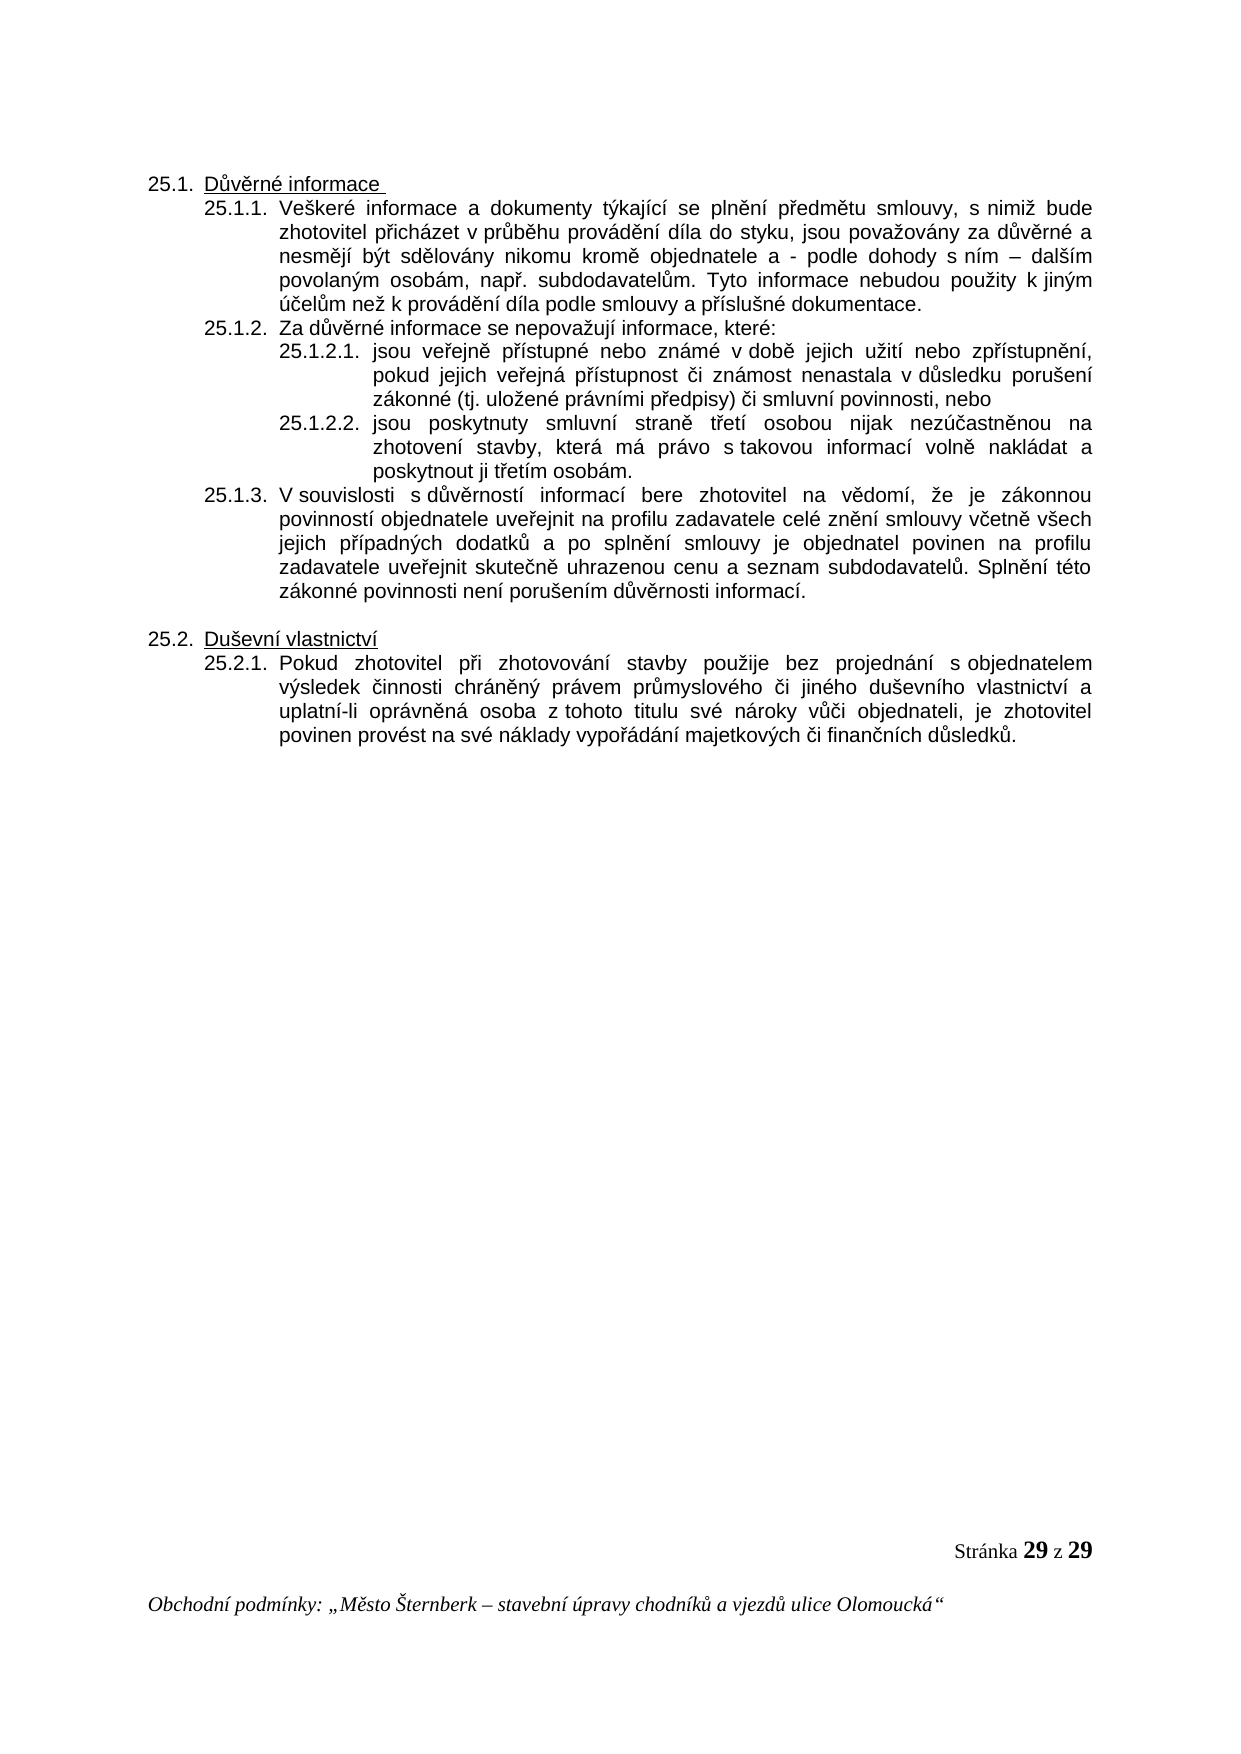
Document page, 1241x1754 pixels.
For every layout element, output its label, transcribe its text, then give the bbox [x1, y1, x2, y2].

list V souvislosti s důvěrností informací bere zhotovitel na vědomí, že je zákonnou povinností objednatele uveřejnit na profilu zadavatele celé znění smlouvy včetně všech jejich případných dodatků a po splnění smlouvy je objednatel povinen na profilu zadavatele uveřejnit skutečně uhrazenou cenu a seznam subdodavatelů. Splnění této zákonné povinnosti není porušením důvěrnosti informací. [204, 483, 1093, 603]
list Důvěrné informace [148, 172, 1093, 196]
list Pokud zhotovitel při zhotovování stavby použije bez projednání s objednatelem výsledek činnosti chráněný právem průmyslového či jiného duševního vlastnictví a uplatní-li oprávněná osoba z tohoto titulu své nároky vůči objednateli, je zhotovitel povinen provést na své náklady vypořádání majetkových či finančních důsledků. [204, 651, 1093, 747]
list Veškeré informace a dokumenty týkající se plnění předmětu smlouvy, s nimiž bude zhotovitel přicházet v průběhu provádění díla do styku, jsou považovány za důvěrné a nesmějí být sdělovány nikomu kromě objednatele a - podle dohody s ním – dalším povolaným osobám, např. subdodavatelům. Tyto informace nebudou použity k jiným účelům než k provádění díla podle smlouvy a příslušné dokumentace. [204, 196, 1093, 315]
list jsou poskytnuty smluvní straně třetí osobou nijak nezúčastněnou na zhotovení stavby, která má právo s takovou informací volně nakládat a poskytnout ji třetím osobám. [279, 411, 1093, 483]
list jsou veřejně přístupné nebo známé v době jejich užití nebo zpřístupnění, pokud jejich veřejná přístupnost či známost nenastala v důsledku porušení zákonné (tj. uložené právními předpisy) či smluvní povinnosti, nebo [279, 339, 1093, 411]
list Duševní vlastnictví [148, 627, 1093, 651]
list Za důvěrné informace se nepovažují informace, které: [204, 315, 1093, 339]
